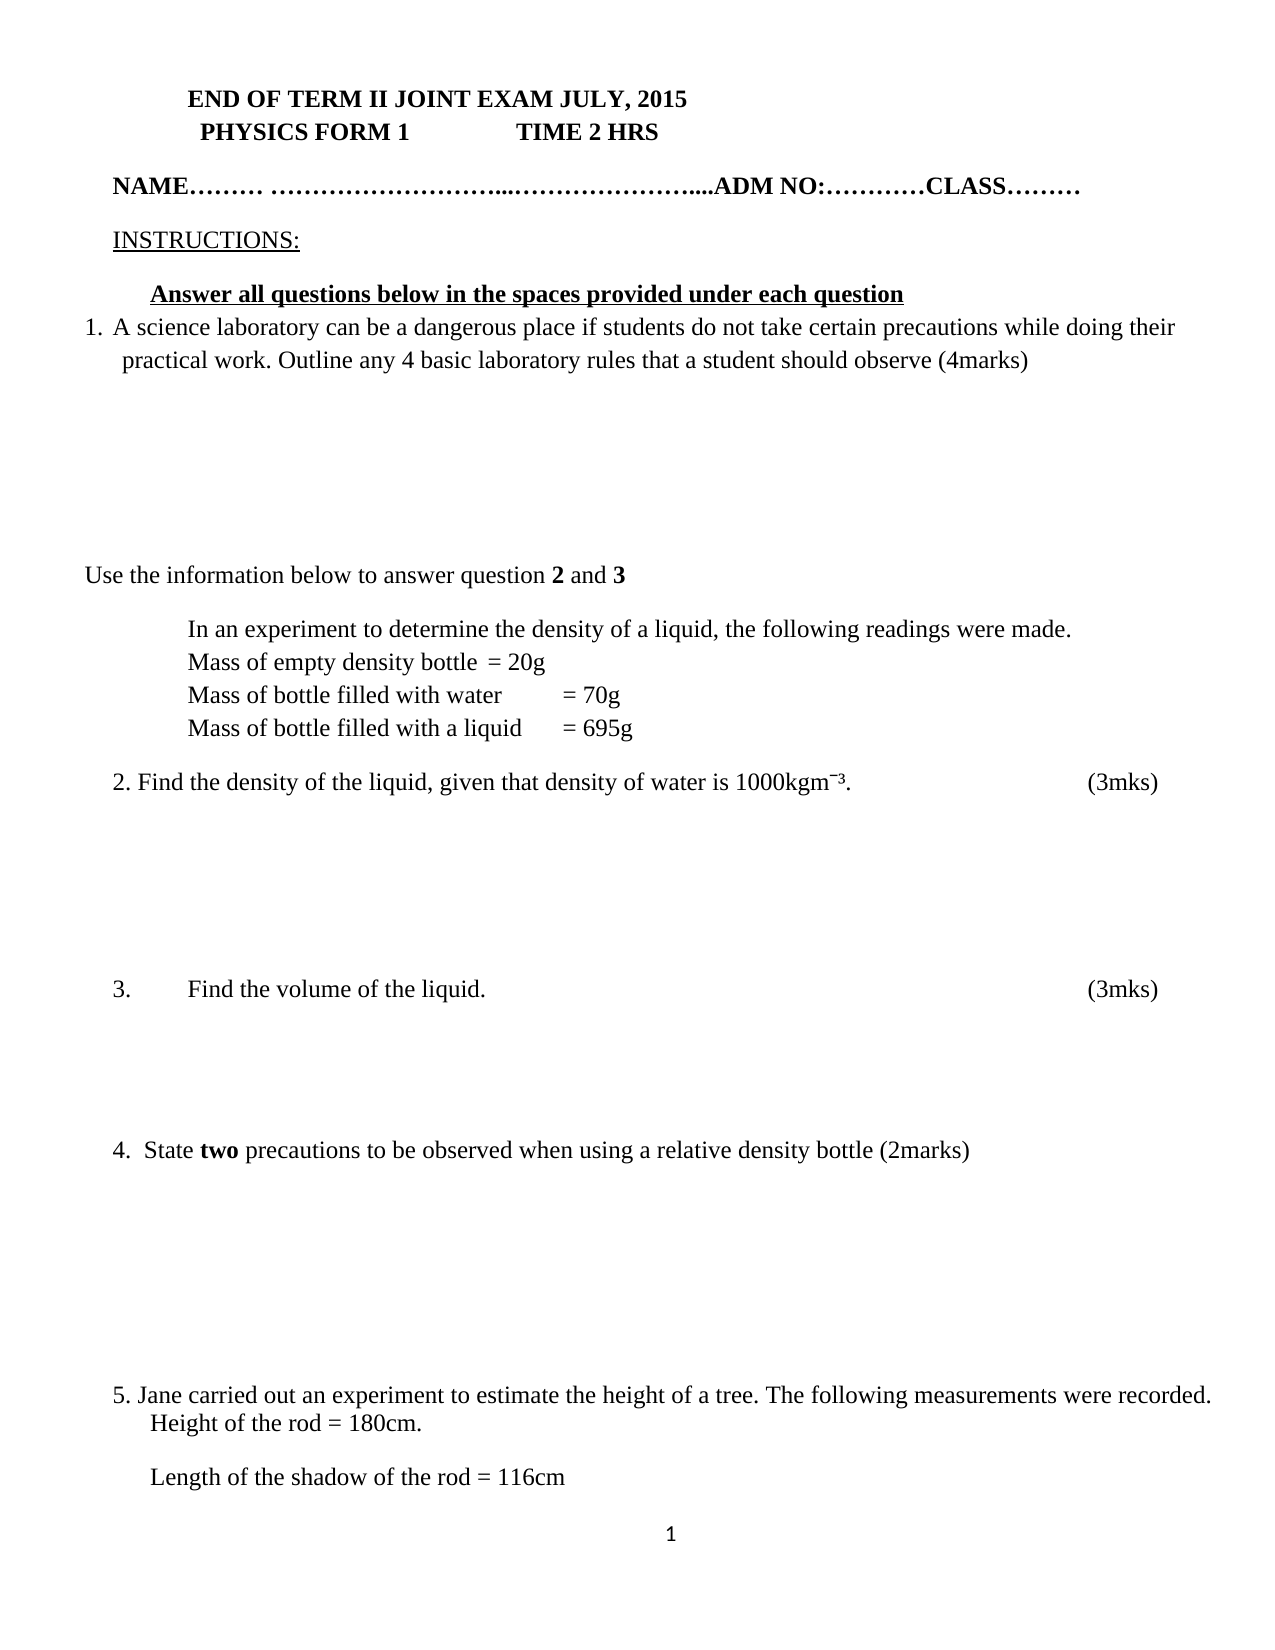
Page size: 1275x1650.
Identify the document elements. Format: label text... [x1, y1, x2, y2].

list Mass of bottle filled with water = 70g [150, 680, 1228, 709]
text 3. Find the volume of the liquid. (3mks) [112, 974, 1228, 1003]
text Height of the rod = 180cm. [150, 1408, 1228, 1437]
list Mass of empty density bottle = 20g [150, 647, 1228, 676]
text Length of the shadow of the rod = 116cm [150, 1462, 1228, 1491]
list A science laboratory can be a dangerous place if students do not take certain precautions while doing their practical work. Outline any 4 basic laboratory rules that a student should observe (4marks) [84, 312, 1228, 374]
list Answer all questions below in the spaces provided under each question [150, 279, 1228, 308]
list In an experiment to determine the density of a liquid, the following readings were made. [150, 614, 1228, 643]
text 2. Find the density of the liquid, given that density of water is 1000kgmˉ³. (3mks) [112, 767, 1228, 796]
text NAME……… ………………………...…………………....ADM NO:…………CLASS……… [112, 171, 1228, 200]
text 5. Jane carried out an experiment to estimate the height of a tree. The following measurements were recorded. [112, 1380, 1228, 1408]
text Use the information below to answer question 2 and 3 [84, 560, 1228, 589]
list Mass of bottle filled with a liquid = 695g [150, 713, 1228, 742]
list END OF TERM II JOINT EXAM JULY, 2015 [187, 84, 1228, 113]
text INSTRUCTIONS: [112, 225, 1228, 254]
list PHYSICS FORM 1 TIME 2 HRS [187, 117, 1228, 146]
text 4. State two precautions to be observed when using a relative density bottle (2marks) [112, 1136, 1228, 1164]
